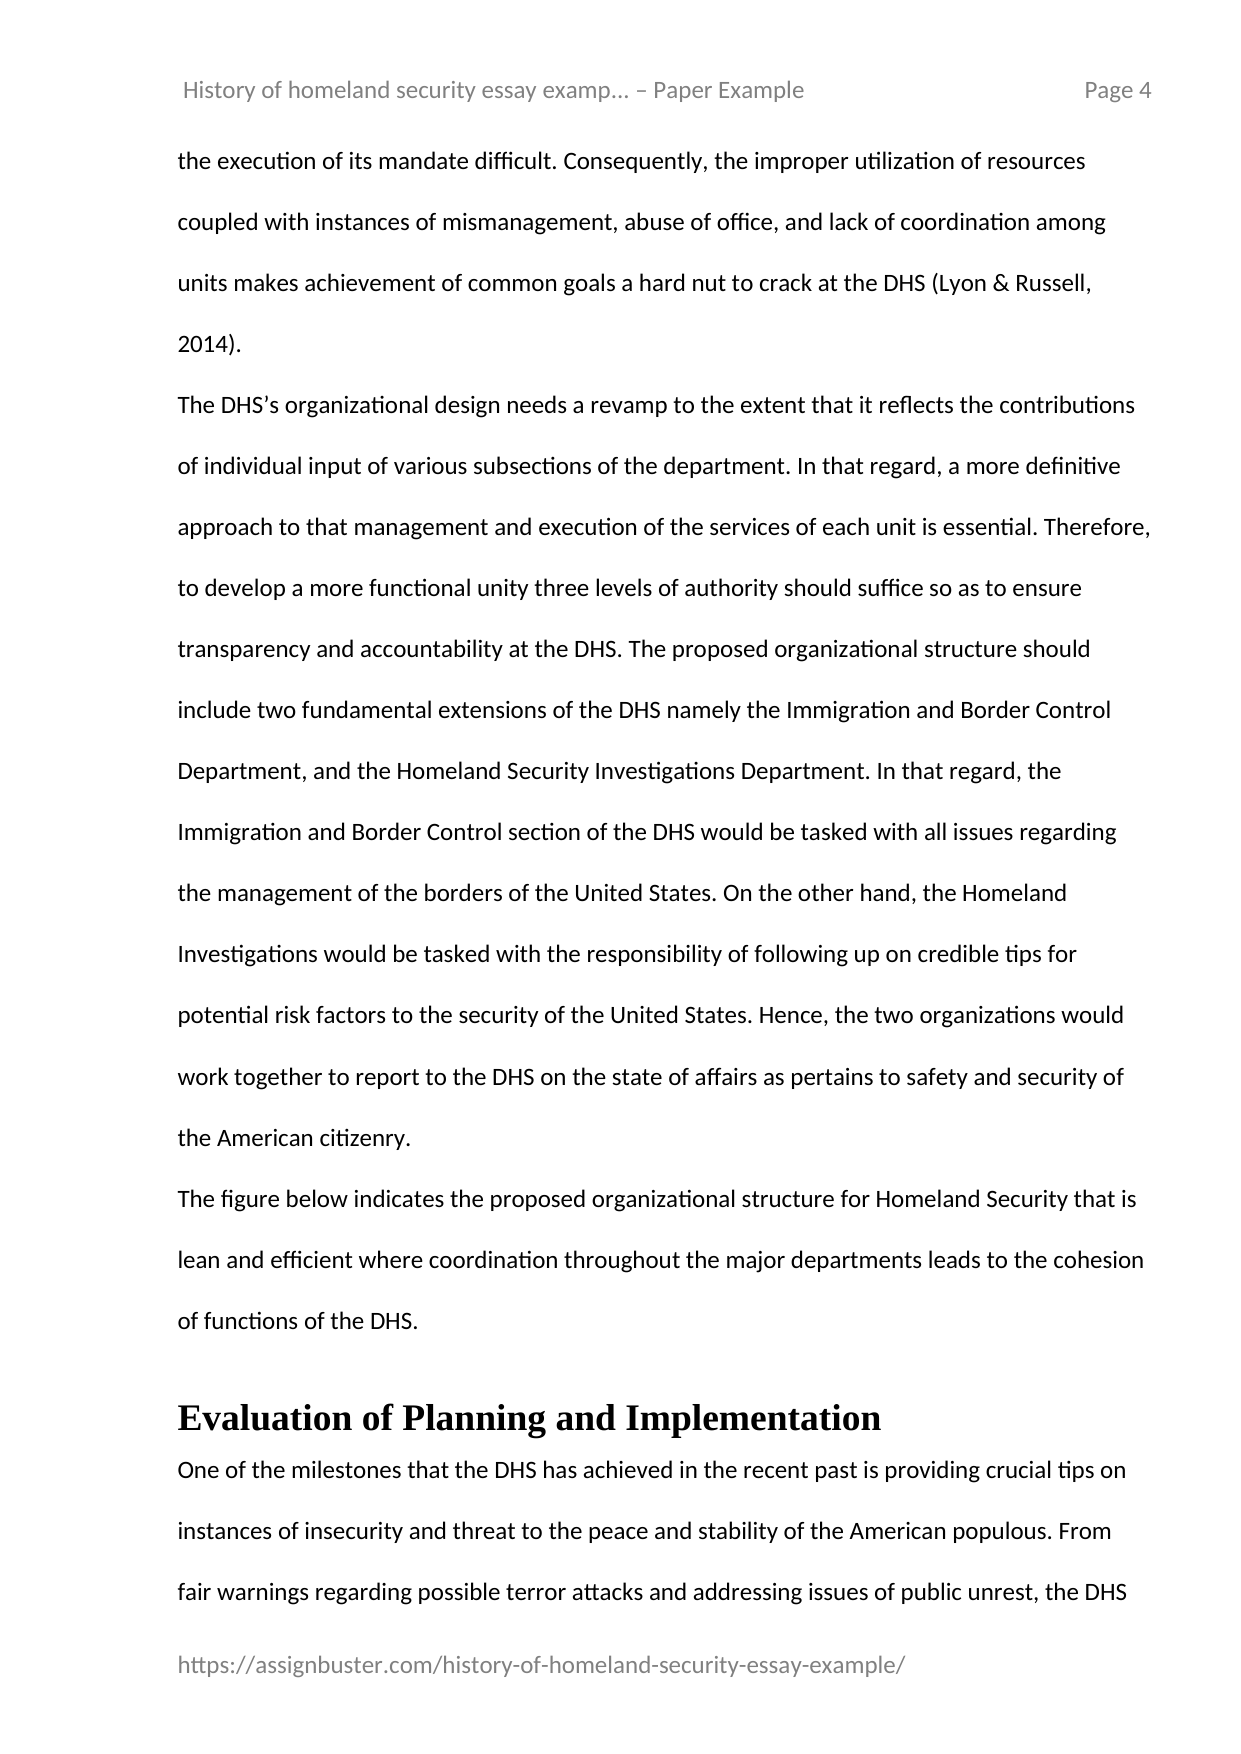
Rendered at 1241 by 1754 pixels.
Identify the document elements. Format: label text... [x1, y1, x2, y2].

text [177, 1454, 1152, 1607]
subtitle Evaluation of Planning and Implementation [177, 1395, 1152, 1438]
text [177, 145, 1152, 1335]
